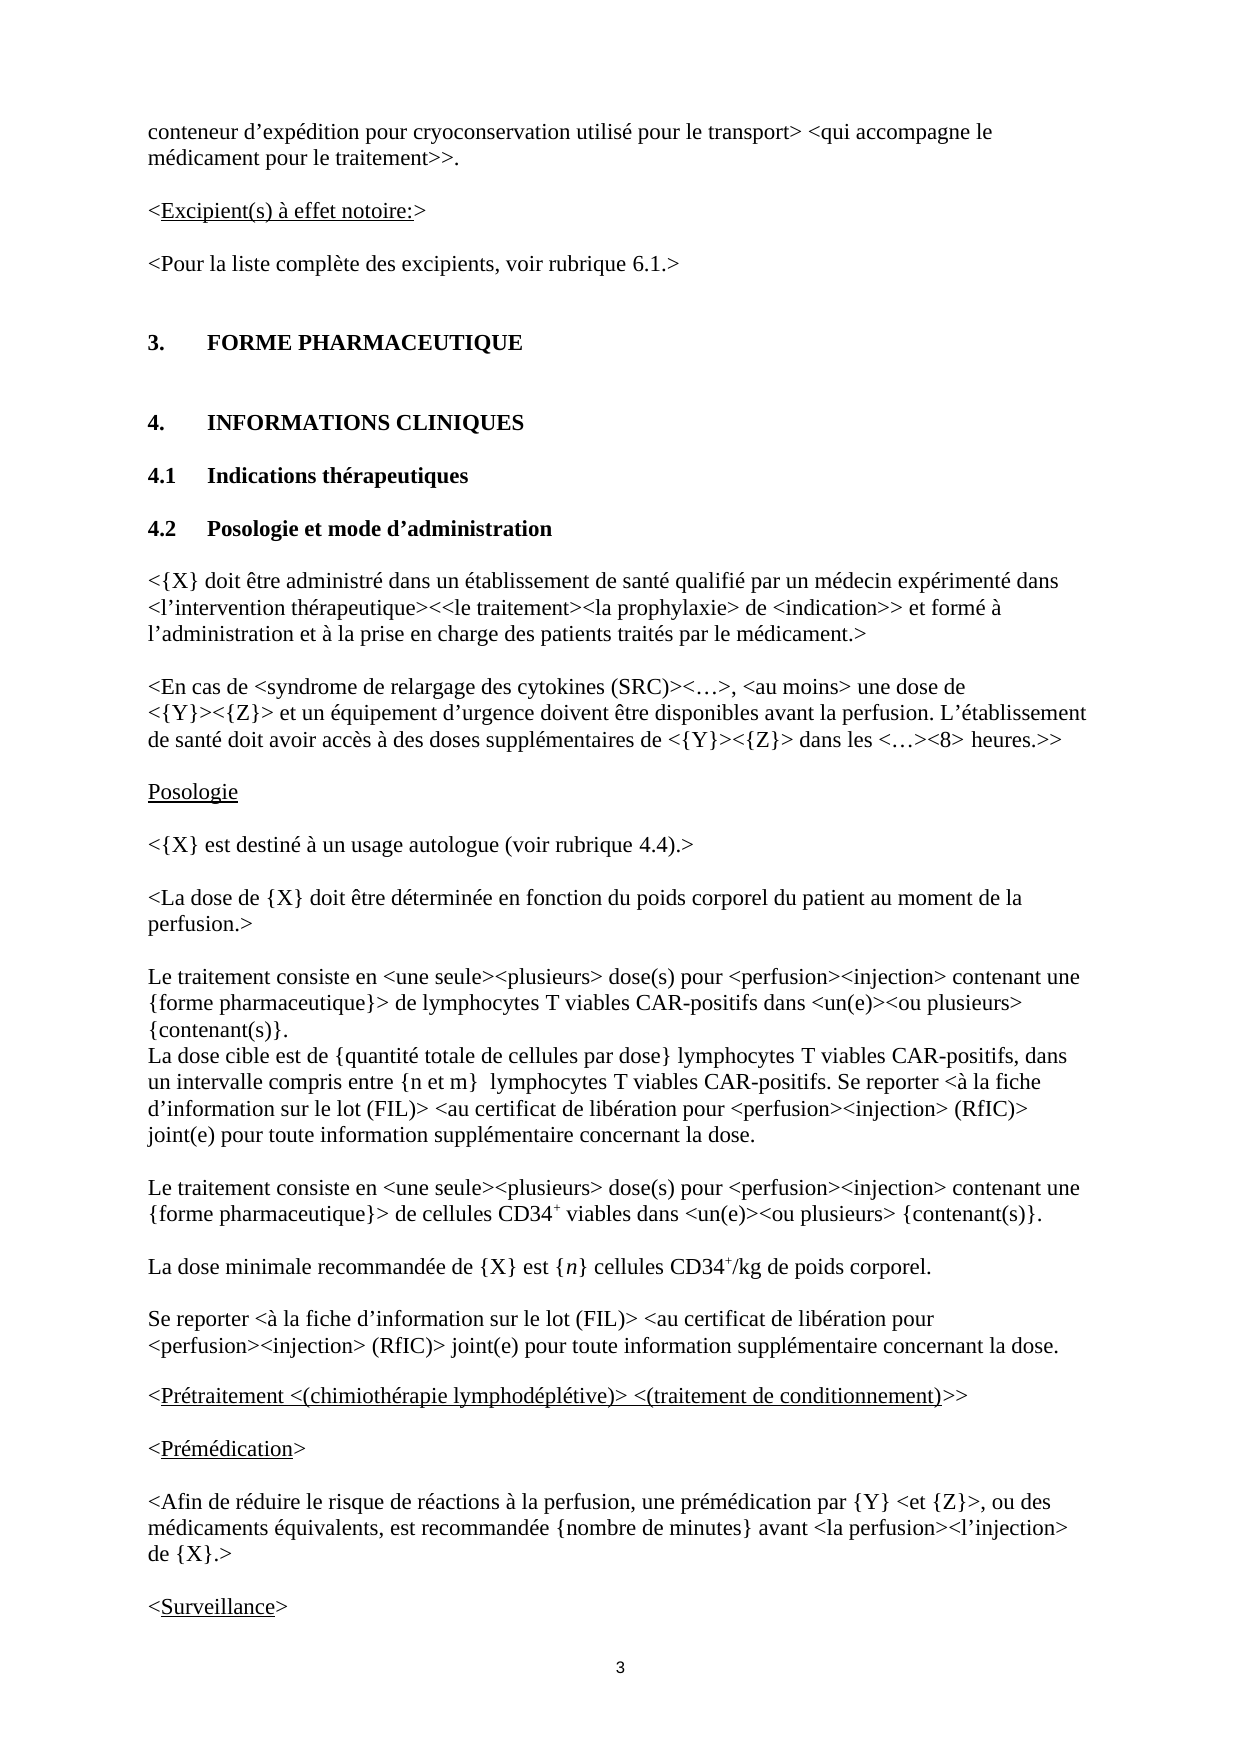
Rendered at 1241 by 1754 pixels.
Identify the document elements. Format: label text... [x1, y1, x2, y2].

text Le traitement consiste en <une seule><plusieurs> dose(s) pour <perfusion><injection> contenant une {forme pharmaceutique}> de cellules CD34+ viables dans <un(e)><ou plusieurs> {contenant(s)}. [148, 1174, 1092, 1226]
list Posologie et mode d’administration [148, 515, 1092, 541]
text <Pour la liste complète des excipients, voir rubrique 6.1.> [148, 250, 1092, 276]
text Posologie [148, 778, 1092, 805]
text La dose minimale recommandée de {X} est {n} cellules CD34+/kg de poids corporel. [148, 1253, 1092, 1279]
subtitle FORME PHARMACEUTIQUE [147, 329, 1092, 355]
text <{X} doit être administré dans un établissement de santé qualifié par un médecin expérimenté dans <l’intervention thérapeutique><<le traitement><la prophylaxie> de <indication>> et formé à l’administration et à la prise en charge des patients traités par le médicament.> [148, 568, 1092, 647]
text Se reporter <à la fiche d’information sur le lot (FIL)> <au certificat de libération pour <perfusion><injection> (RfIC)> joint(e) pour toute information supplémentaire concernant la dose. [148, 1306, 1092, 1358]
text Le traitement consiste en <une seule><plusieurs> dose(s) pour <perfusion><injection> contenant une {forme pharmaceutique}> de lymphocytes T viables CAR-positifs dans <un(e)><ou plusieurs> {contenant(s)}. [148, 963, 1092, 1042]
subtitle INFORMATIONS CLINIQUES [147, 409, 1092, 435]
text <Prétraitement <(chimiothérapie lymphodéplétive)> <(traitement de conditionnement)>> [148, 1382, 1092, 1409]
text <En cas de <syndrome de relargage des cytokines (SRC)><…>, <au moins> une dose de <{Y}><{Z}> et un équipement d’urgence doivent être disponibles avant la perfusion. L’établissement de santé doit avoir accès à des doses supplémentaires de <{Y}><{Z}> dans les <…><8> heures.>> [148, 673, 1092, 752]
list Indications thérapeutiques [148, 462, 1092, 488]
text <Excipient(s) à effet notoire:> [148, 197, 1092, 223]
text <Prémédication> [148, 1435, 1092, 1461]
text La dose cible est de {quantité totale de cellules par dose} lymphocytes T viables CAR-positifs, dans un intervalle compris entre {n et m} lymphocytes T viables CAR-positifs. Se reporter <à la fiche d’information sur le lot (FIL)> <au certificat de libération pour <perfusion><injection> (RfIC)> joint(e) pour toute information supplémentaire concernant la dose. [148, 1042, 1092, 1147]
text <{X} est destiné à un usage autologue (voir rubrique 4.4).> [148, 831, 1092, 857]
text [148, 118, 1092, 171]
text <Afin de réduire le risque de réactions à la perfusion, une prémédication par {Y} <et {Z}>, ou des médicaments équivalents, est recommandée {nombre de minutes} avant <la perfusion><l’injection> de {X}.> [148, 1488, 1092, 1567]
text <Surveillance> [148, 1593, 1092, 1619]
text <La dose de {X} doit être déterminée en fonction du poids corporel du patient au moment de la perfusion.> [148, 884, 1092, 937]
